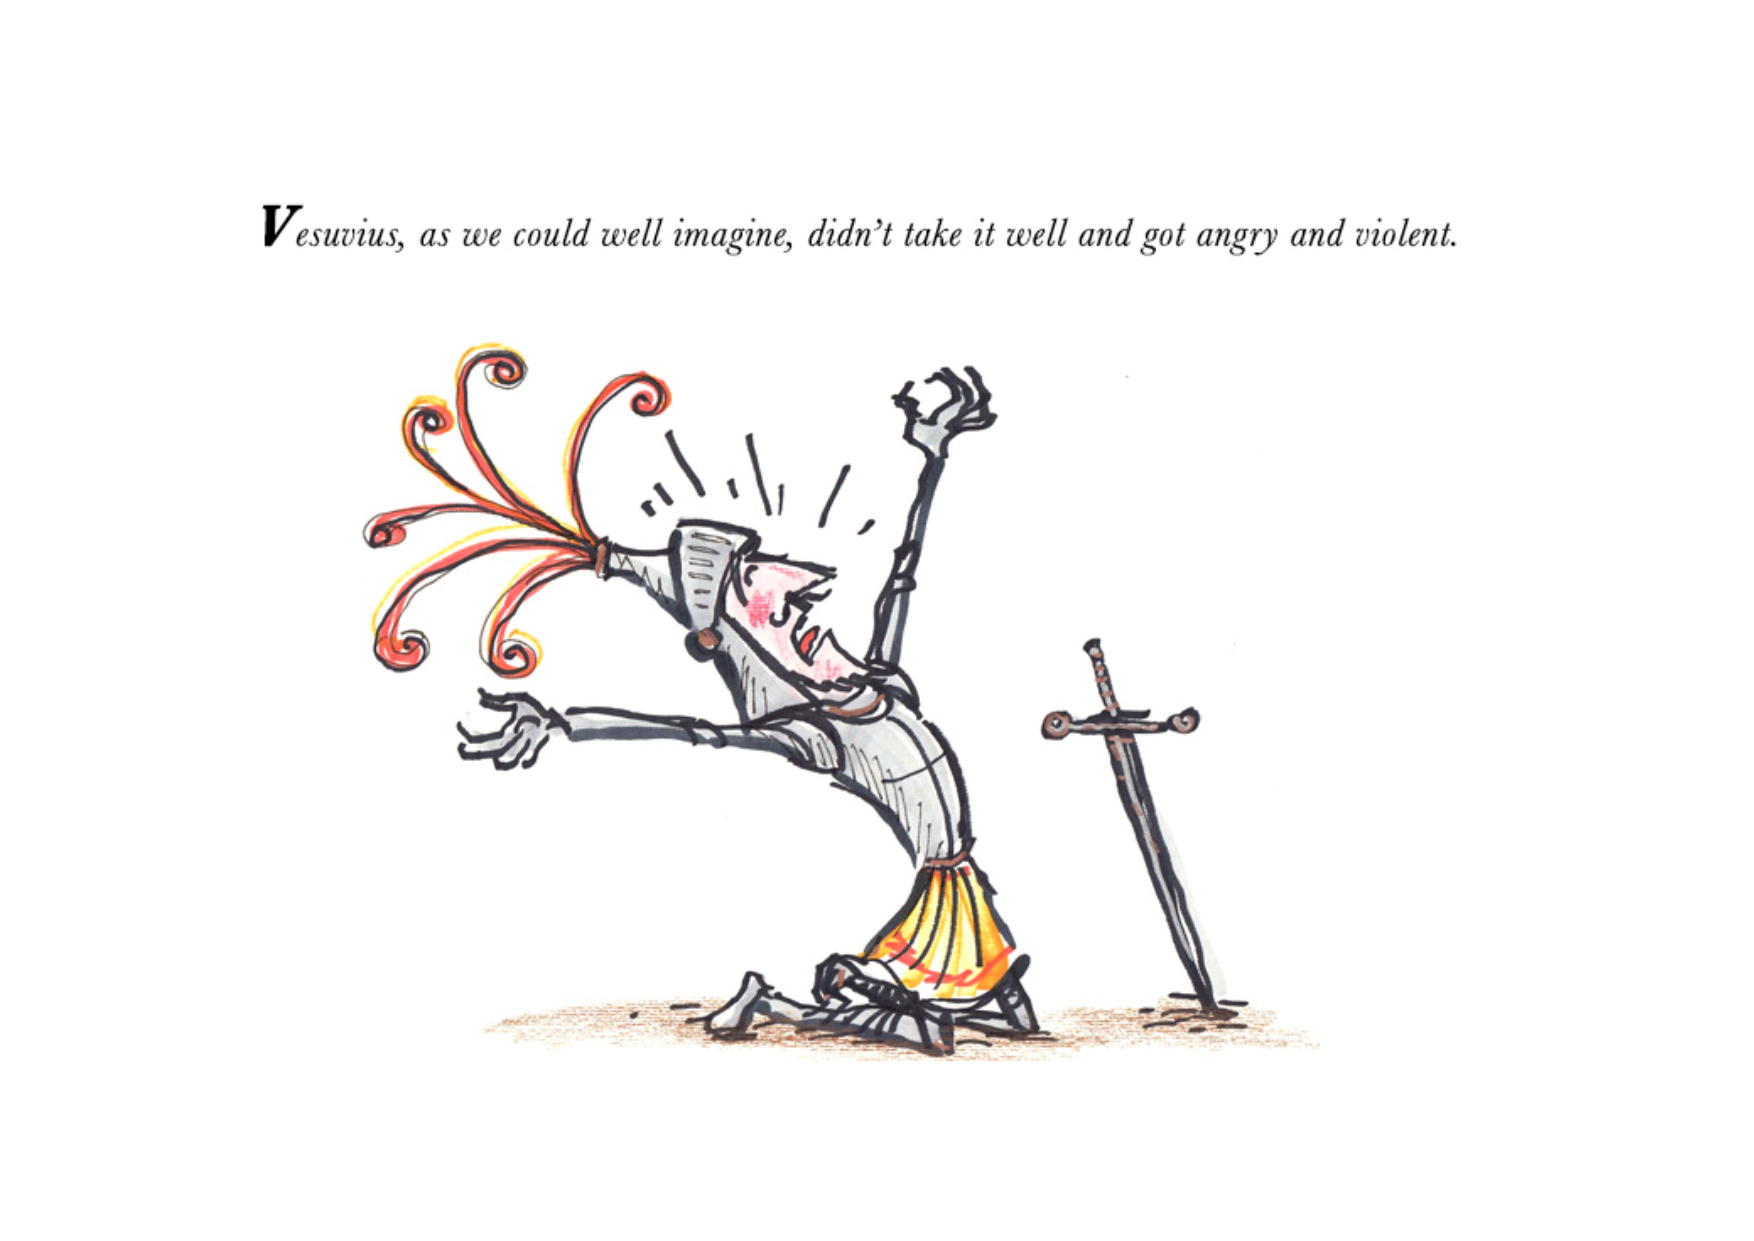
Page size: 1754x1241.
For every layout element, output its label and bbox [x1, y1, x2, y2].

picture [147, 118, 1568, 1122]
